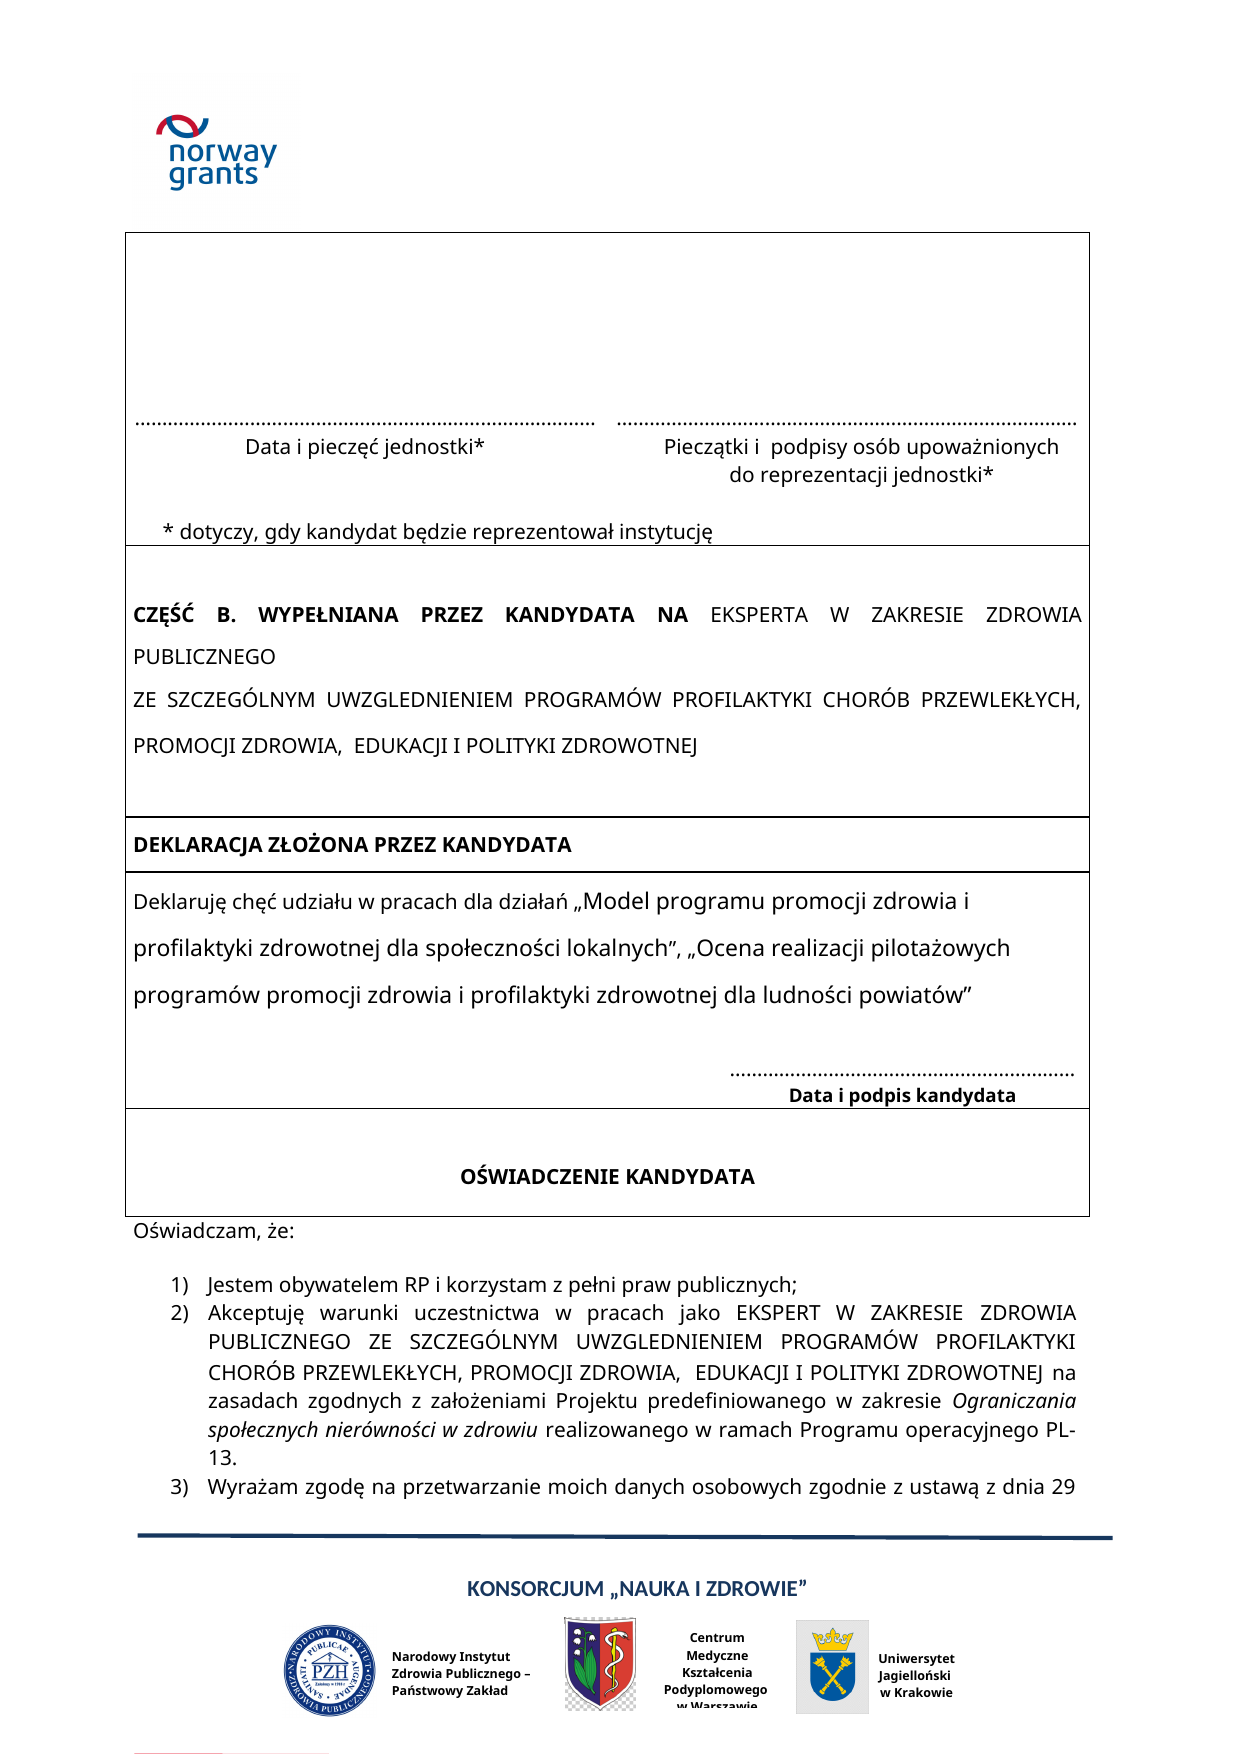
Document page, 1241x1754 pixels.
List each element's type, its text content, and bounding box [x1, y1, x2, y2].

picture [282, 1623, 377, 1718]
table_cell DEKLARACJA ZŁOŻONA PRZEZ KANDYDATA [126, 818, 1089, 871]
table_cell * dotyczy, gdy kandydat będzie reprezentował instytucję [126, 510, 1089, 545]
table_cell Deklaruję chęć udziału w pracach dla działań „Model programu promocji zdrowia i profilaktyki zdrowotnej dla społeczności lokalnych”, „Ocena realizacji pilotażowych programów promocji zdrowia i profilaktyki zdrowotnej dla ludności powiatów” ……………………………………………………… Data i podpis kandydata [126, 873, 1089, 1108]
table_cell OŚWIADCZENIE KANDYDATA [126, 1109, 1089, 1216]
picture [132, 73, 301, 232]
picture [564, 1617, 636, 1711]
picture [796, 1620, 869, 1714]
table_cell ………………………………………………………………………… Pieczątki i podpisy osób upoważnionych do reprezentacji jednostki* [605, 233, 1089, 509]
table_cell CZĘŚĆ B. WYPEŁNIANA PRZEZ KANDYDATA NA EKSPERTA W ZAKRESIE ZDROWIA PUBLICZNEGO ZE SZCZEGÓLNYM UWZGLEDNIENIEM PROGRAMÓW PROFILAKTYKI CHORÓB PRZEWLEKŁYCH, PROMOCJI ZDROWIA, EDUKACJI I POLITYKI ZDROWOTNEJ [126, 546, 1089, 816]
table_cell ………………………………………………………………………… Data i pieczęć jednostki* [126, 233, 604, 509]
